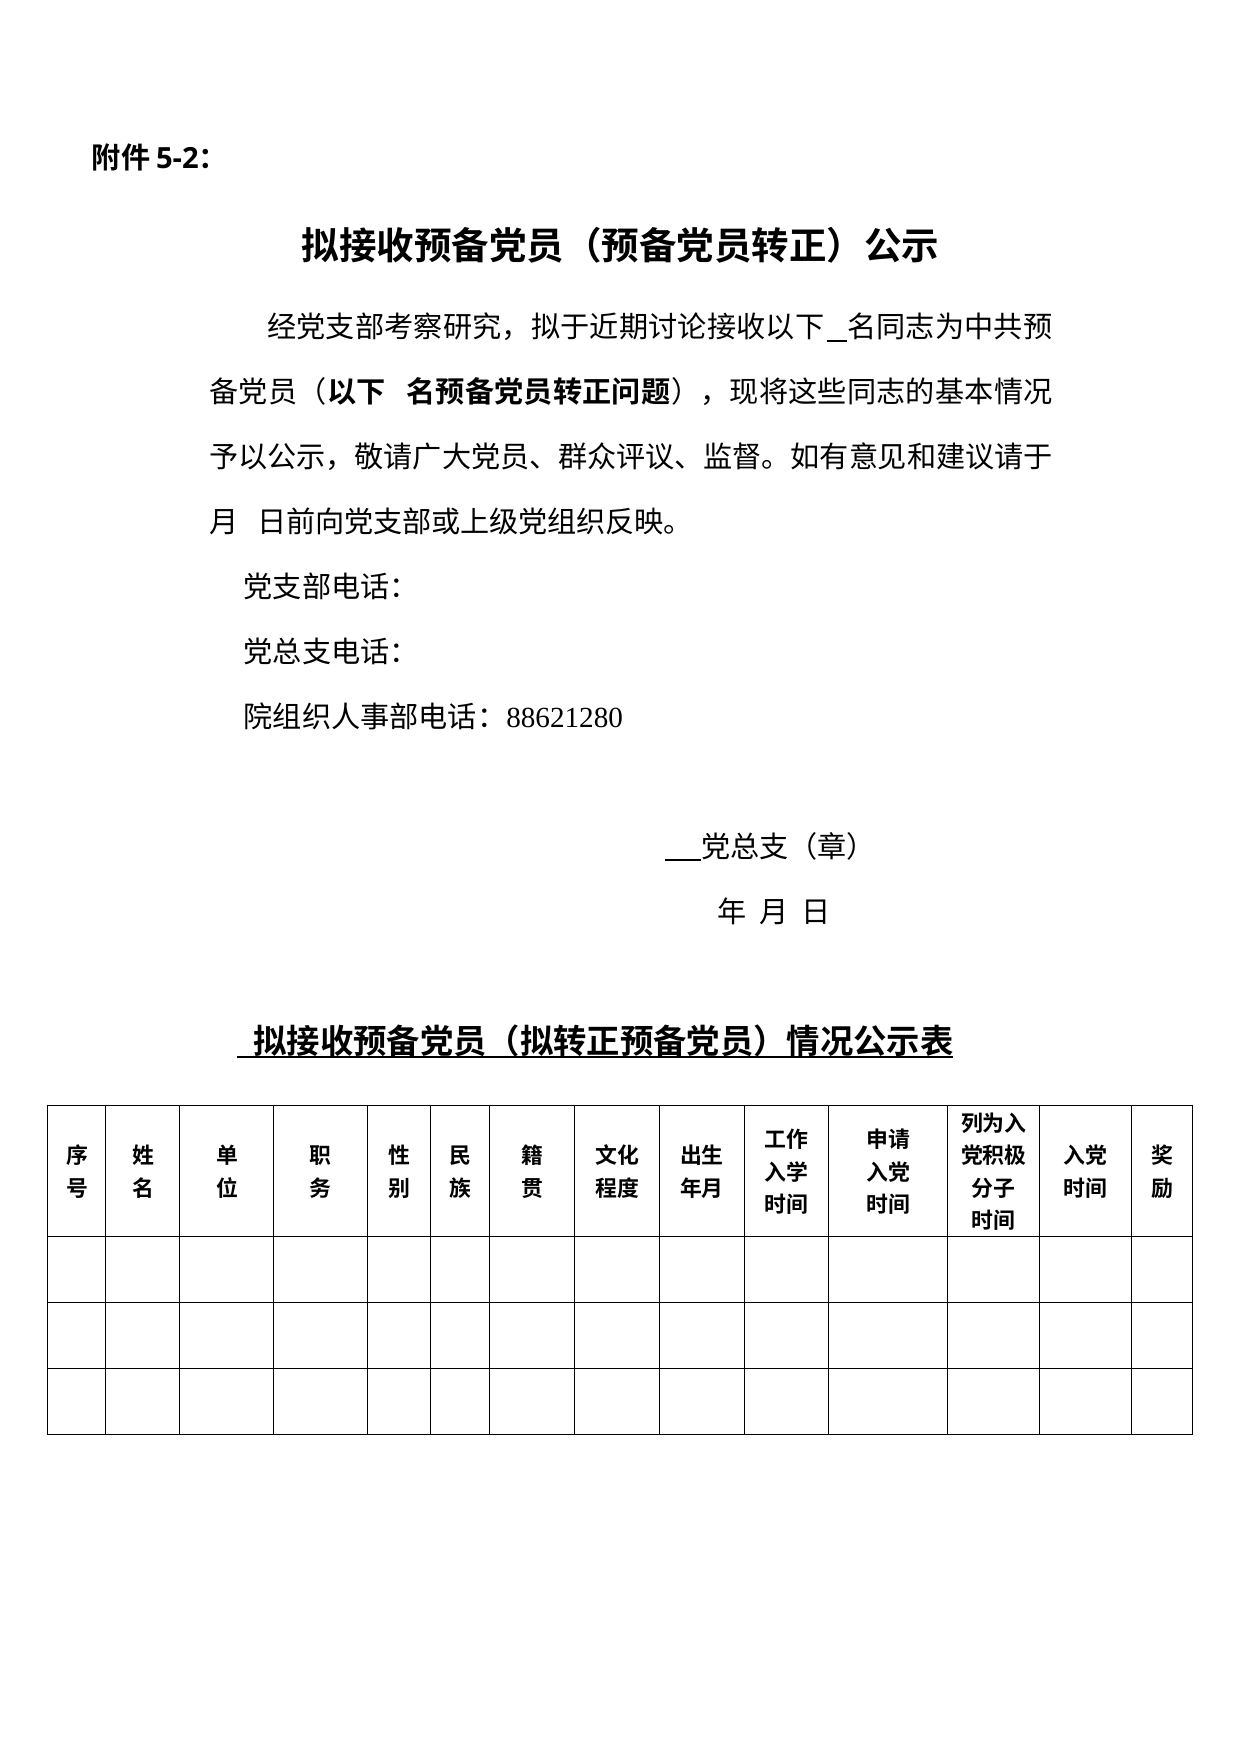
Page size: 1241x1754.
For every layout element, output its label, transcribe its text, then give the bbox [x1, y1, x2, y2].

table_cell [829, 1303, 947, 1368]
table_cell [1040, 1237, 1131, 1302]
table_cell [745, 1237, 828, 1302]
table_header 工作入学时间 [745, 1106, 828, 1236]
table_cell [948, 1237, 1039, 1302]
table_cell [1132, 1237, 1192, 1302]
table_cell [829, 1237, 947, 1302]
table_cell [1040, 1369, 1131, 1434]
table_header 入党 时间 [1040, 1106, 1131, 1236]
table_cell [490, 1237, 574, 1302]
table_cell [180, 1303, 273, 1368]
table_header 奖励 [1132, 1106, 1192, 1236]
table_cell [48, 1369, 105, 1434]
table_cell [431, 1303, 489, 1368]
table_cell [106, 1237, 179, 1302]
table_cell [1040, 1303, 1131, 1368]
text 拟接收预备党员（拟转正预备党员）情况公示表 [187, 1007, 1002, 1072]
table_cell [829, 1369, 947, 1434]
table_cell [368, 1303, 430, 1368]
table_cell [431, 1369, 489, 1434]
table_cell [745, 1369, 828, 1434]
table_header 出生年月 [660, 1106, 744, 1236]
text 党支部电话： [187, 552, 1053, 617]
table_cell [575, 1237, 659, 1302]
table_header 单 位 [180, 1106, 273, 1236]
table_cell [180, 1369, 273, 1434]
table_cell [1132, 1303, 1192, 1368]
table_header 文化程度 [575, 1106, 659, 1236]
table_header 民族 [431, 1106, 489, 1236]
table_cell [948, 1303, 1039, 1368]
table_cell [575, 1369, 659, 1434]
table_header 列为入党积极分子 时间 [948, 1106, 1039, 1236]
table_cell [106, 1369, 179, 1434]
table_header 姓 名 [106, 1106, 179, 1236]
table_header 性别 [368, 1106, 430, 1236]
table_cell [48, 1237, 105, 1302]
table_cell [948, 1369, 1039, 1434]
table_cell [660, 1303, 744, 1368]
table_cell [575, 1303, 659, 1368]
text 拟接收预备党员（预备党员转正）公示 [187, 211, 1053, 276]
table_cell [106, 1303, 179, 1368]
text 经党支部考察研究，拟于近期讨论接收以下 名同志为中共预备党员（以下 名预备党员转正问题），现将这些同志的基本情况予以公示，敬请广大党员、群众评议、监督。如有意见和建议请于 月 日前向党支部或上级党组织反映。 [209, 292, 1053, 552]
table_cell [660, 1237, 744, 1302]
table_cell [48, 1303, 105, 1368]
table_cell [368, 1237, 430, 1302]
table_cell [490, 1303, 574, 1368]
table_header 申请 入党 时间 [829, 1106, 947, 1236]
text 院组织人事部电话：88621280 [187, 682, 1053, 747]
table_cell [274, 1369, 367, 1434]
table_cell [745, 1303, 828, 1368]
table_cell [660, 1369, 744, 1434]
text 党总支电话： [187, 617, 1053, 682]
text 党总支（章） [187, 812, 1053, 877]
table_cell [1132, 1369, 1192, 1434]
table_header 职 务 [274, 1106, 367, 1236]
table_cell [368, 1369, 430, 1434]
table_header 籍 贯 [490, 1106, 574, 1236]
table_cell [490, 1369, 574, 1434]
table_cell [431, 1237, 489, 1302]
table_cell [180, 1237, 273, 1302]
text 年 月 日 [187, 877, 1053, 942]
table_cell [274, 1303, 367, 1368]
table_header 序号 [48, 1106, 105, 1236]
table_cell [274, 1237, 367, 1302]
